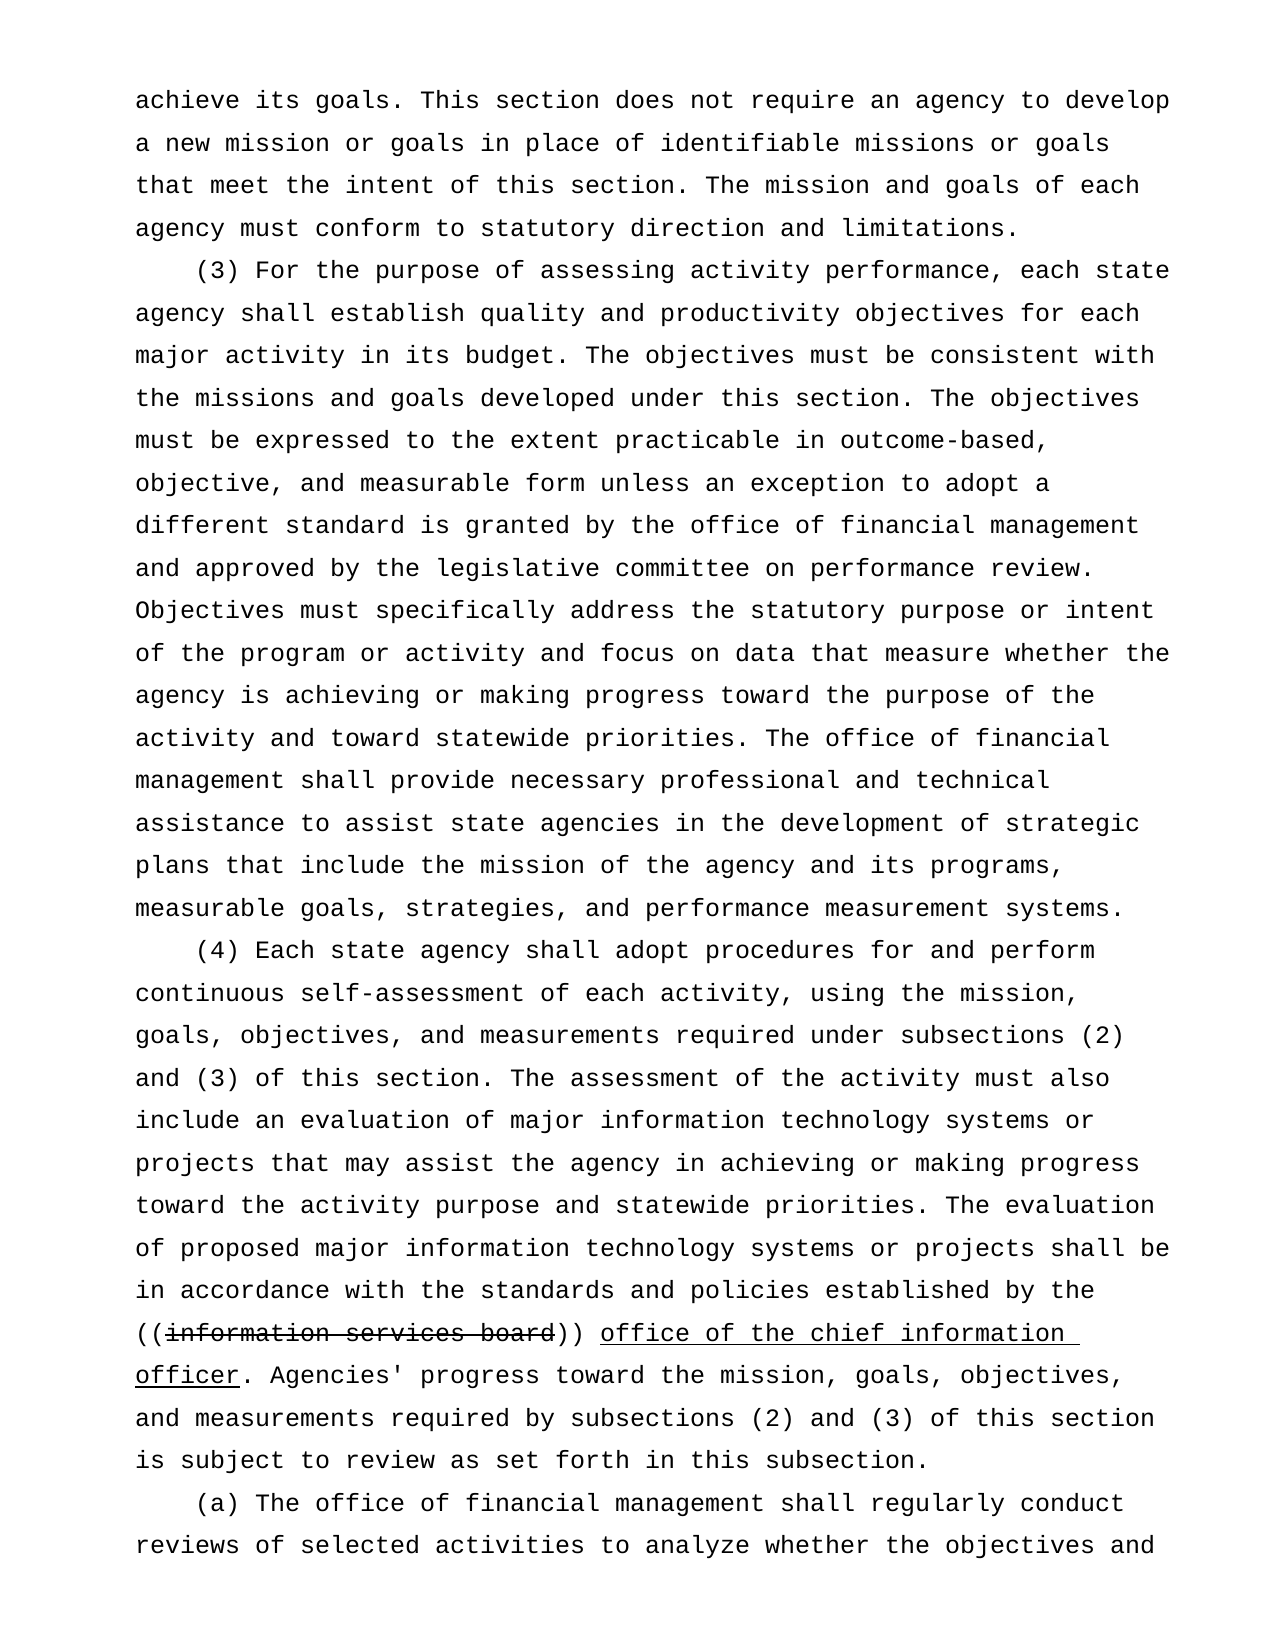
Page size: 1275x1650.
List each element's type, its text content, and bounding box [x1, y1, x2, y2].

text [135, 1477, 1170, 1562]
text (3) For the purpose of assessing activity performance, each state agency shall establish quality and productivity objectives for each major activity in its budget. The objectives must be consistent with the missions and goals developed under this section. The objectives must be expressed to the extent practicable in outcome-based, objective, and measurable form unless an exception to adopt a different standard is granted by the office of financial management and approved by the legislative committee on performance review. Objectives must specifically address the statutory purpose or intent of the program or activity and focus on data that measure whether the agency is achieving or making progress toward the purpose of the activity and toward statewide priorities. The office of financial management shall provide necessary professional and technical assistance to assist state agencies in the development of strategic plans that include the mission of the agency and its programs, measurable goals, strategies, and performance measurement systems. [135, 245, 1170, 925]
text (4) Each state agency shall adopt procedures for and perform continuous self-assessment of each activity, using the mission, goals, objectives, and measurements required under subsections (2) and (3) of this section. The assessment of the activity must also include an evaluation of major information technology systems or projects that may assist the agency in achieving or making progress toward the activity purpose and statewide priorities. The evaluation of proposed major information technology systems or projects shall be in accordance with the standards and policies established by the ((information services board)) office of the chief information officer. Agencies' progress toward the mission, goals, objectives, and measurements required by subsections (2) and (3) of this section is subject to review as set forth in this subsection. [135, 925, 1170, 1477]
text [135, 75, 1170, 245]
